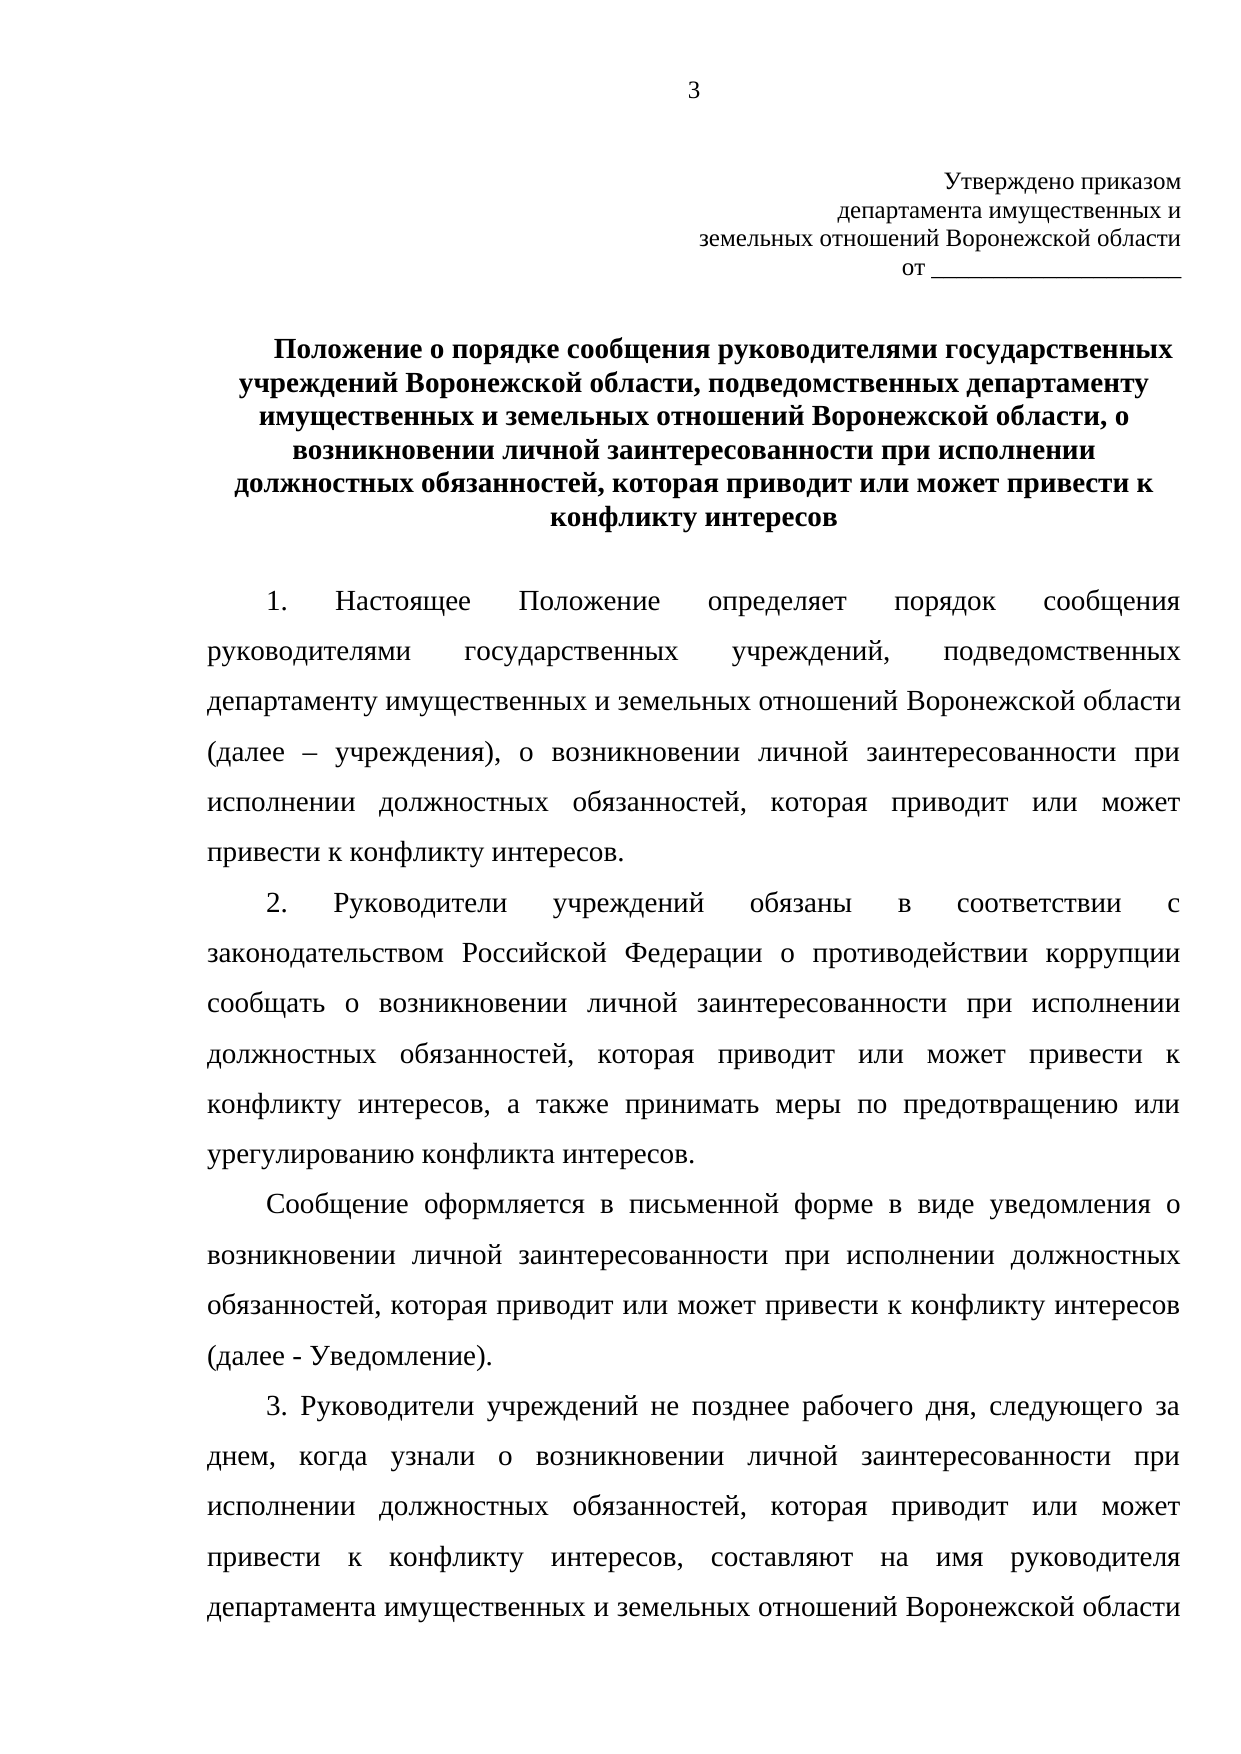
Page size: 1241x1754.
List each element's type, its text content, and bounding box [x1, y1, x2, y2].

text 1. Настоящее Положение определяет порядок сообщения руководителями государственных учреждений, подведомственных департаменту имущественных и земельных отношений Воронежской области (далее – учреждения), о возникновении личной заинтересованности при исполнении должностных обязанностей, которая приводит или может привести к конфликту интересов. [207, 583, 1181, 868]
text департамента имущественных и [207, 195, 1181, 223]
text Утверждено приказом [207, 166, 1181, 195]
text земельных отношений Воронежской области [207, 223, 1181, 252]
text 2. Руководители учреждений обязаны в соответствии с законодательством Российской Федерации о противодействии коррупции сообщать о возникновении личной заинтересованности при исполнении должностных обязанностей, которая приводит или может привести к конфликту интересов, а также принимать меры по предотвращению или урегулированию конфликта интересов. [207, 885, 1181, 1170]
text Положение о порядке сообщения руководителями государственных учреждений Воронежской области, подведомственных департаменту имущественных и земельных отношений Воронежской области, о возникновении личной заинтересованности при исполнении должностных обязанностей, которая приводит или может привести к конфликту интересов [207, 331, 1181, 533]
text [207, 1388, 1181, 1623]
text от ____________________ [207, 252, 1181, 281]
text Сообщение оформляется в письменной форме в виде уведомления о возникновении личной заинтересованности при исполнении должностных обязанностей, которая приводит или может привести к конфликту интересов (далее - Уведомление). [207, 1187, 1181, 1371]
